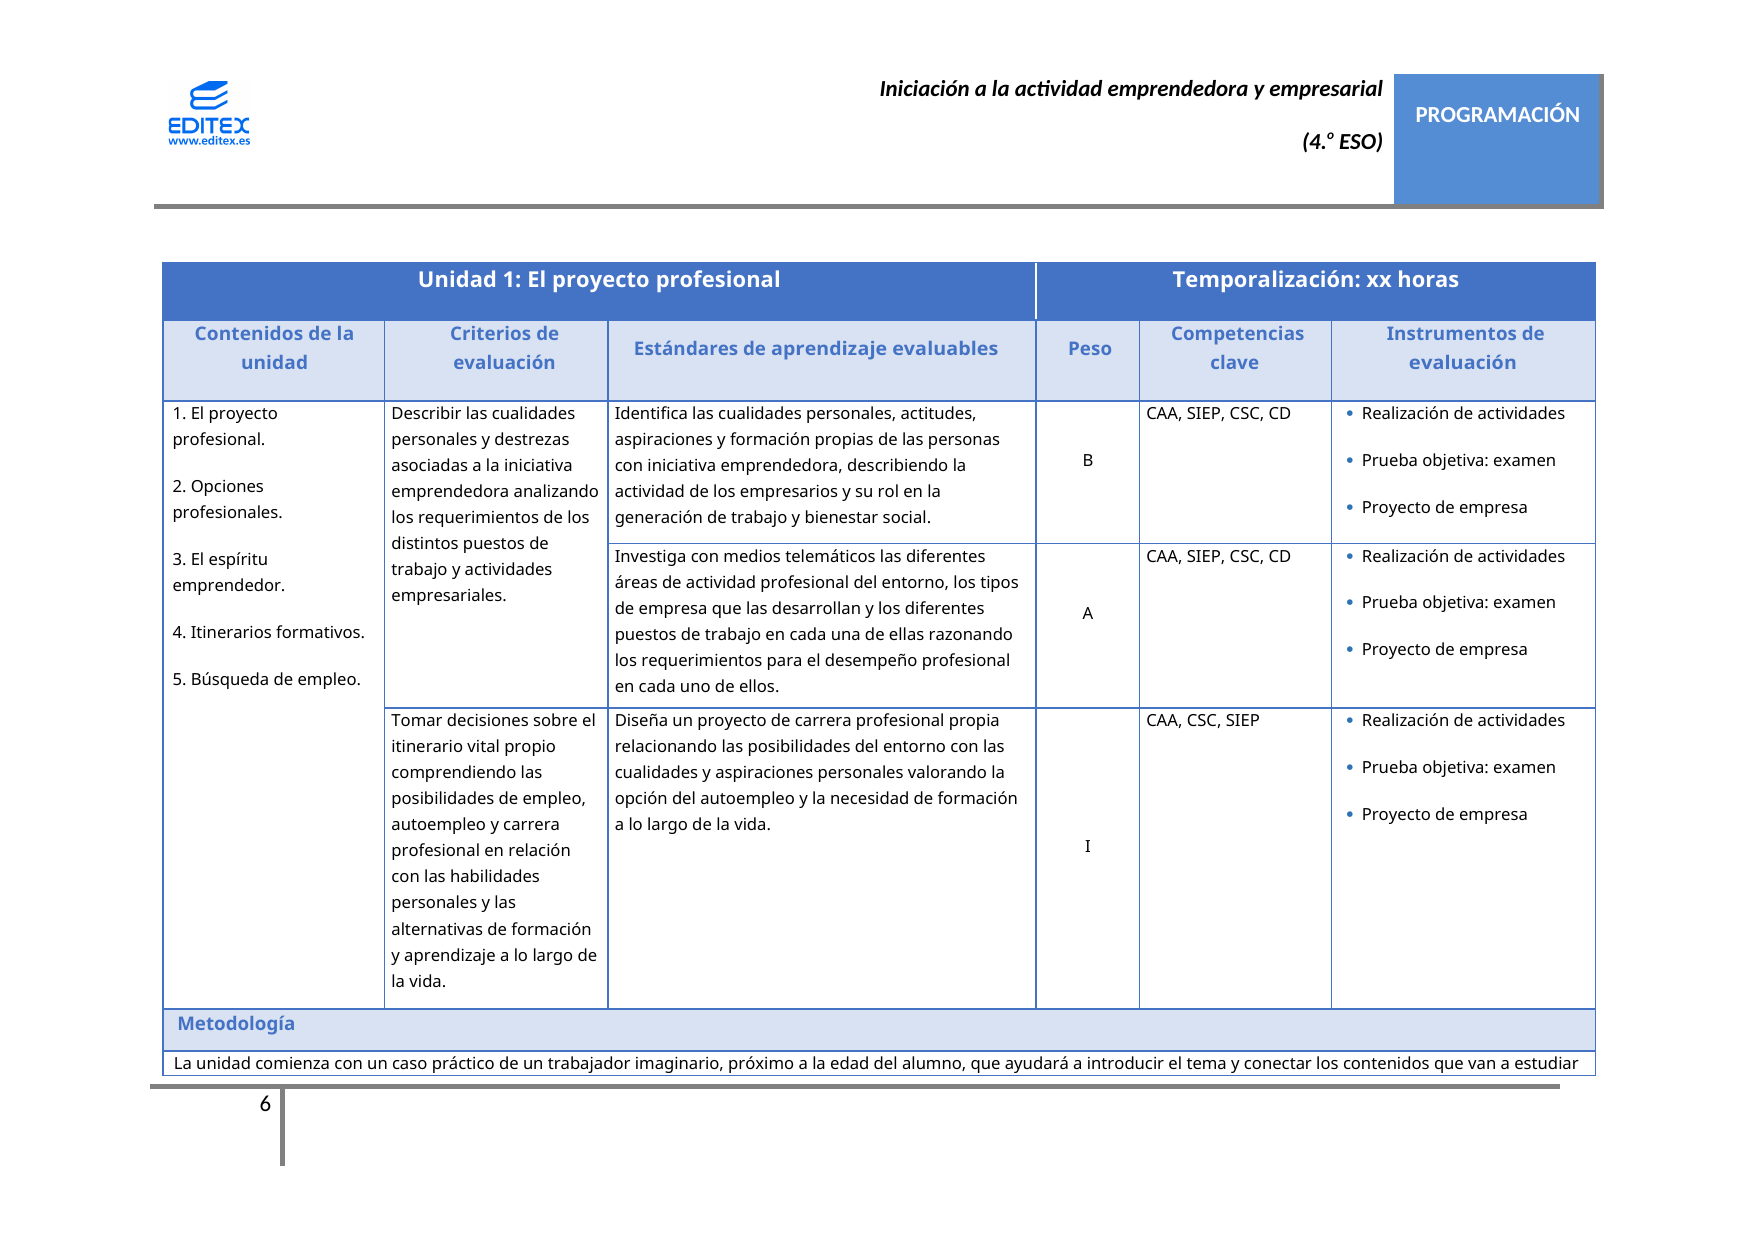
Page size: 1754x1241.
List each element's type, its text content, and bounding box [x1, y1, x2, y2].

table_cell Describir las cualidades personales y destrezas asociadas a la iniciativa emprendedora analizando los requerimientos de los distintos puestos de trabajo y actividades empresariales. [385, 402, 607, 707]
table_cell 1. El proyecto profesional. 2. Opciones profesionales. 3. El espíritu emprendedor. 4. Itinerarios formativos. 5. Búsqueda de empleo. [164, 402, 384, 1008]
table_cell A [1037, 544, 1139, 707]
table_cell Investiga con medios telemáticos las diferentes áreas de actividad profesional del entorno, los tipos de empresa que las desarrollan y los diferentes puestos de trabajo en cada una de ellas razonando los requerimientos para el desempeño profesional en cada uno de ellos. [609, 544, 1035, 707]
table_cell Tomar decisiones sobre el itinerario vital propio comprendiendo las posibilidades de empleo, autoempleo y carrera profesional en relación con las habilidades personales y las alternativas de formación y aprendizaje a lo largo de la vida. [385, 709, 607, 1008]
table_cell Criterios de evaluación [385, 321, 607, 400]
table_cell Identifica las cualidades personales, actitudes, aspiraciones y formación propias de las personas con iniciativa emprendedora, describiendo la actividad de los empresarios y su rol en la generación de trabajo y bienestar social. [609, 402, 1035, 543]
table_cell Realización de actividades Prueba objetiva: examen Proyecto de empresa [1332, 402, 1595, 543]
table_cell B [1037, 402, 1139, 543]
table_cell Competencias clave [1140, 321, 1331, 400]
table_cell CAA, CSC, SIEP [1140, 709, 1331, 1008]
table_cell Peso [1037, 321, 1139, 400]
table_header Unidad 1: El proyecto profesional [164, 263, 1035, 319]
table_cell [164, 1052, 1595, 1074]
table_cell Realización de actividades Prueba objetiva: examen Proyecto de empresa [1332, 544, 1595, 707]
picture [168, 81, 250, 147]
table_cell CAA, SIEP, CSC, CD [1140, 402, 1331, 543]
table_cell Estándares de aprendizaje evaluables [609, 321, 1035, 400]
table_cell Metodología [164, 1010, 1595, 1050]
table_cell Diseña un proyecto de carrera profesional propia relacionando las posibilidades del entorno con las cualidades y aspiraciones personales valorando la opción del autoempleo y la necesidad de formación a lo largo de la vida. [609, 709, 1035, 1008]
table_cell CAA, SIEP, CSC, CD [1140, 544, 1331, 707]
table_cell Instrumentos de evaluación [1332, 321, 1595, 400]
table_cell I [1037, 709, 1139, 1008]
table_header Temporalización: xx horas [1037, 263, 1595, 319]
table_cell Contenidos de la unidad [164, 321, 384, 400]
table_cell Realización de actividades Prueba objetiva: examen Proyecto de empresa [1332, 709, 1595, 1008]
